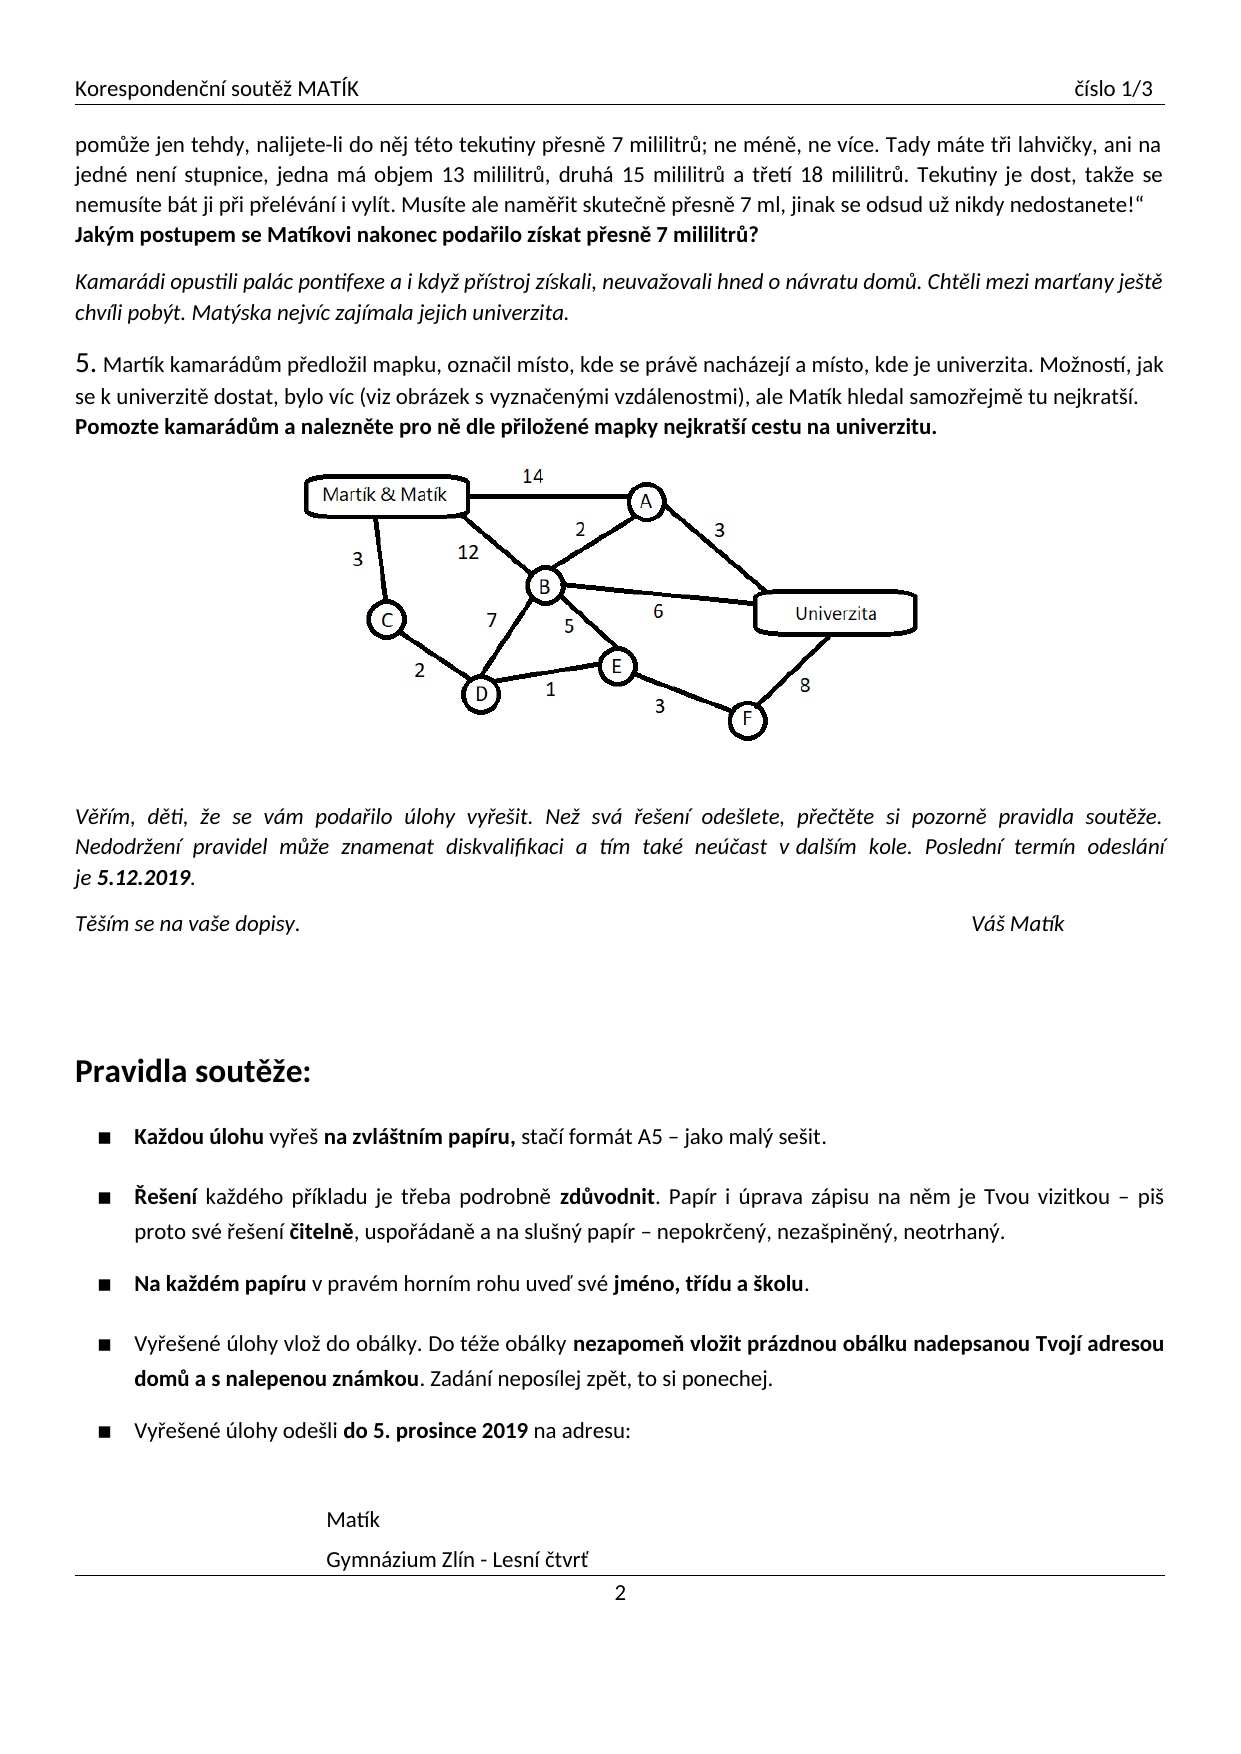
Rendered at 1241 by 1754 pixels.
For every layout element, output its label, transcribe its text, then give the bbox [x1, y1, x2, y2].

text Pomozte kamarádům a nalezněte pro ně dle přiložené mapky nejkratší cestu na univerzitu. [75, 412, 1165, 441]
text Pravidla soutěže: [75, 1050, 1168, 1091]
text Matík [326, 1505, 1162, 1533]
text Věřím, děti, že se vám podařilo úlohy vyřešit. Než svá řešení odešlete, přečtěte si pozorně pravidla soutěže. Nedodržení pravidel může znamenat diskvalifikaci a tím také neúčast v dalším kole. Poslední termín odeslání je 5.12.2019. [75, 802, 1165, 891]
picture [279, 459, 961, 754]
list Každou úlohu vyřeš na zvláštním papíru, stačí formát A5 – jako malý sešit. [97, 1111, 1165, 1158]
list Řešení každého příkladu je třeba podrobně zdůvodnit. Papír i úprava zápisu na něm je Tvou vizitkou – piš proto své řešení čitelně, uspořádaně a na slušný papír – nepokrčený, nezašpiněný, neotrhaný. [97, 1170, 1165, 1245]
text Jakým postupem se Matíkovi nakonec podařilo získat přesně 7 mililitrů? [75, 221, 1165, 248]
text Gymnázium Zlín - Lesní čtvrť [326, 1545, 1162, 1573]
text Těším se na vaše dopisy. Váš Matík [75, 909, 1168, 937]
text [75, 130, 1165, 218]
text Kamarádi opustili palác pontifexe a i když přístroj získali, neuvažovali hned o návratu domů. Chtěli mezi marťany ještě chvíli pobýt. Matýska nejvíc zajímala jejich univerzita. [75, 267, 1165, 326]
text 5. Martík kamarádům předložil mapku, označil místo, kde se právě nacházejí a místo, kde je univerzita. Možností, jak se k univerzitě dostat, bylo víc (viz obrázek s vyznačenými vzdálenostmi), ale Matík hledal samozřejmě tu nejkratší. [75, 344, 1165, 410]
list Vyřešené úlohy vlož do obálky. Do téže obálky nezapomeň vložit prázdnou obálku nadepsanou Tvojí adresou domů a s nalepenou známkou. Zadání neposílej zpět, to si ponechej. [97, 1317, 1165, 1392]
list Vyřešené úlohy odešli do 5. prosince 2019 na adresu: [97, 1405, 1165, 1452]
list Na každém papíru v pravém horním rohu uveď své jméno, třídu a školu. [97, 1258, 1165, 1305]
